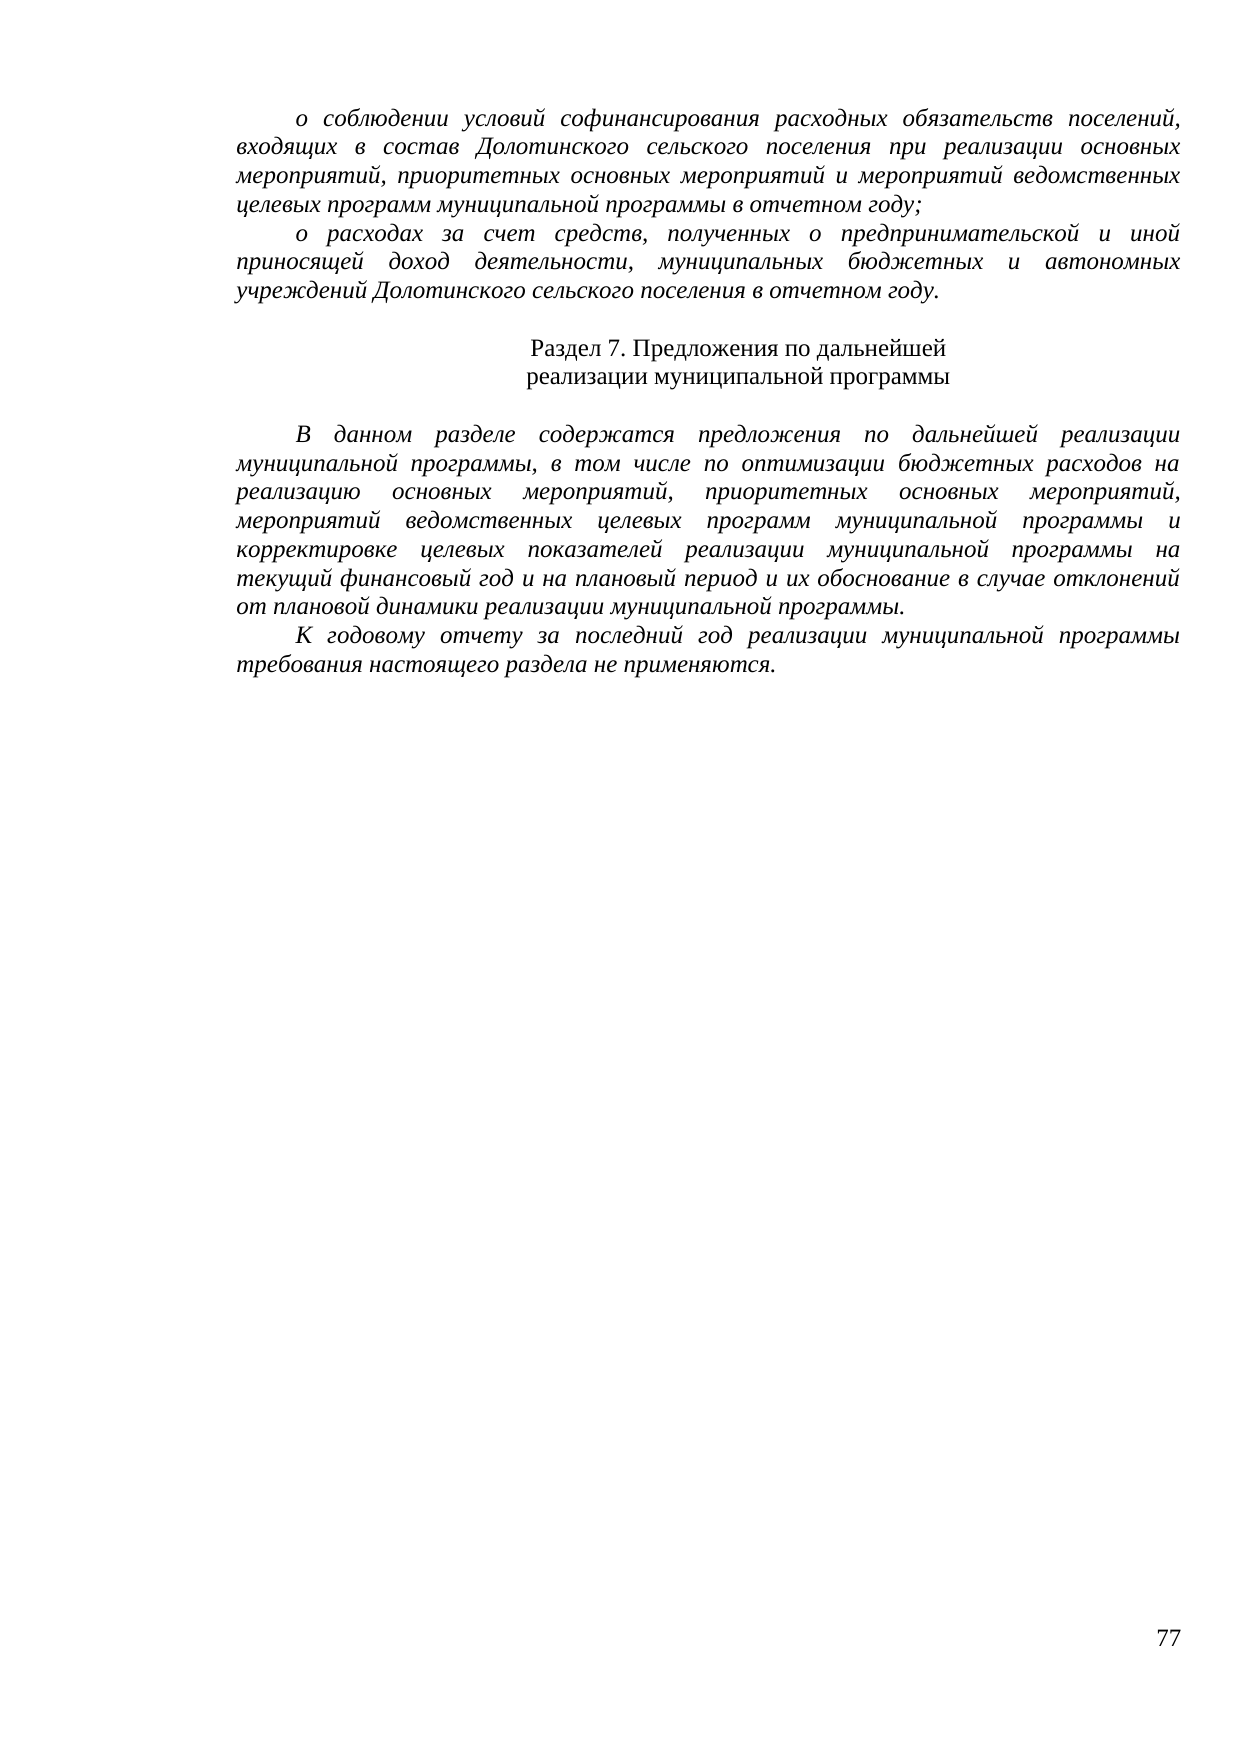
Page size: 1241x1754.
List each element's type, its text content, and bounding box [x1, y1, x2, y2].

text Раздел 7. Предложения по дальнейшей [236, 333, 1181, 361]
text реализации муниципальной программы [236, 361, 1181, 390]
text В данном разделе содержатся предложения по дальнейшей реализации муниципальной программы, в том числе по оптимизации бюджетных расходов на реализацию основных мероприятий, приоритетных основных мероприятий, мероприятий ведомственных целевых программ муниципальной программы и корректировке целевых показателей реализации муниципальной программы на текущий финансовый год и на плановый период и их обоснование в случае отклонений от плановой динамики реализации муниципальной программы. [236, 419, 1181, 620]
text о расходах за счет средств, полученных о предпринимательской и иной приносящей доход деятельности, муниципальных бюджетных и автономных учреждений Долотинского сельского поселения в отчетном году. [236, 218, 1181, 304]
text К годовому отчету за последний год реализации муниципальной программы требования настоящего раздела не применяются. [236, 620, 1181, 678]
text о соблюдении условий софинансирования расходных обязательств поселений, входящих в состав Долотинского сельского поселения при реализации основных мероприятий, приоритетных основных мероприятий и мероприятий ведомственных целевых программ муниципальной программы в отчетном году; [236, 103, 1181, 218]
